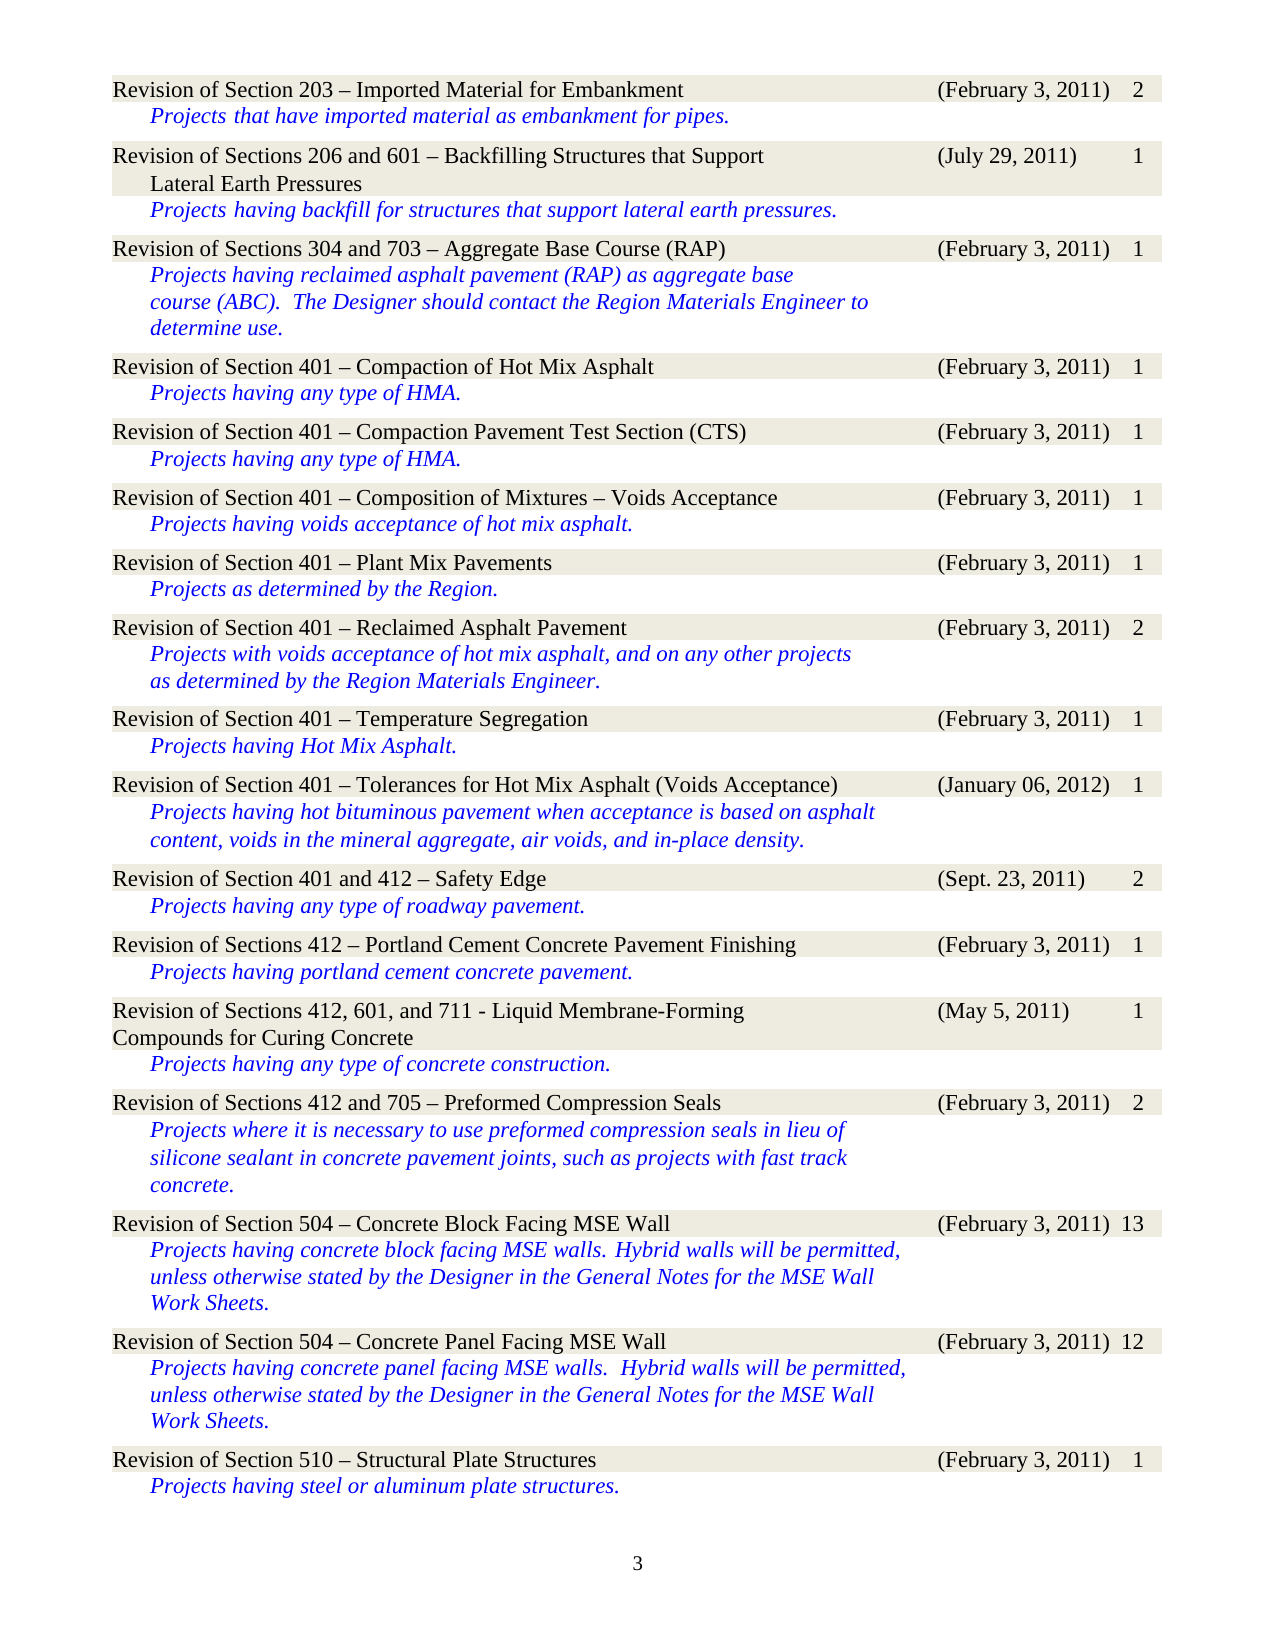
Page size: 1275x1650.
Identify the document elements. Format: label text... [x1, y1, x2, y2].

text determine use. [150, 314, 1162, 341]
text Projects having voids acceptance of hot mix asphalt. [150, 510, 1162, 536]
text Projects having concrete panel facing MSE walls. Hybrid walls will be permitted, [150, 1354, 1162, 1381]
text Projects having concrete block facing MSE walls. Hybrid walls will be permitted, [150, 1237, 1162, 1263]
text Revision of Section 504 – Concrete Panel Facing MSE Wall (February 3, 2011) 12 [112, 1328, 1162, 1354]
text Projects having Hot Mix Asphalt. [150, 732, 1162, 758]
text Projects with voids acceptance of hot mix asphalt, and on any other projects [150, 640, 1162, 667]
text Revision of Section 401 – Plant Mix Pavements (February 3, 2011) 1 [112, 549, 1162, 575]
text Revision of Section 401 – Compaction Pavement Test Section (CTS) (February 3, 2011) 1 [112, 418, 1162, 445]
text Work Sheets. [150, 1289, 1162, 1316]
text Revision of Section 401 – Temperature Segregation (February 3, 2011) 1 [112, 706, 1162, 732]
text Projects having any type of HMA. [150, 445, 1162, 471]
text Revision of Section 401 – Composition of Mixtures – Voids Acceptance (February 3, 2011) 1 [112, 483, 1162, 510]
text Projects having any type of concrete construction. [112, 1050, 1162, 1076]
text Revision of Sections 412, 601, and 711 - Liquid Membrane-Forming (May 5, 2011) 1 Compounds for Curing Concrete [112, 997, 1162, 1050]
text Revision of Section 401 – Reclaimed Asphalt Pavement (February 3, 2011) 2 [112, 614, 1162, 640]
text unless otherwise stated by the Designer in the General Notes for the MSE Wall [150, 1263, 1162, 1289]
text Projects having hot bituminous pavement when acceptance is based on asphalt content, voids in the mineral aggregate, air voids, and in-place density. [150, 797, 918, 852]
text Revision of Section 203 – Imported Material for Embankment (February 3, 2011) 2 [112, 75, 1162, 102]
text Revision of Section 401 and 412 – Safety Edge (Sept. 23, 2011) 2 [112, 864, 1162, 891]
text Projects where it is necessary to use preformed compression seals in lieu of silicone sealant in concrete pavement joints, such as projects with fast track concrete. [150, 1115, 918, 1198]
text Work Sheets. [150, 1407, 1162, 1433]
text Revision of Section 401 – Compaction of Hot Mix Asphalt (February 3, 2011) 1 [112, 353, 1162, 379]
text unless otherwise stated by the Designer in the General Notes for the MSE Wall [150, 1381, 1162, 1407]
text Projects having backfill for structures that support lateral earth pressures. [150, 196, 1162, 223]
text Projects that have imported material as embankment for pipes. [150, 102, 1162, 129]
text Revision of Section 401 – Tolerances for Hot Mix Asphalt (Voids Acceptance) (January 06, 2012) 1 [112, 771, 1162, 797]
text Revision of Sections 412 – Portland Cement Concrete Pavement Finishing (February 3, 2011) 1 [112, 931, 1162, 957]
text Projects having reclaimed asphalt pavement (RAP) as aggregate base [150, 262, 1162, 288]
text as determined by the Region Materials Engineer. [150, 667, 1162, 693]
text Projects as determined by the Region. [150, 575, 1162, 601]
text course (ABC). The Designer should contact the Region Materials Engineer to [150, 288, 1162, 314]
text Projects having steel or aluminum plate structures. [150, 1472, 1162, 1499]
text Projects having any type of roadway pavement. [150, 891, 918, 918]
text Revision of Sections 412 and 705 – Preformed Compression Seals (February 3, 2011) 2 [112, 1089, 1162, 1115]
text Projects having any type of HMA. [150, 379, 1162, 406]
text Revision of Section 504 – Concrete Block Facing MSE Wall (February 3, 2011) 13 [112, 1210, 1162, 1237]
text Lateral Earth Pressures [112, 169, 1162, 196]
text Revision of Sections 206 and 601 – Backfilling Structures that Support (July 29, 2011) 1 [112, 141, 1162, 169]
text Revision of Sections 304 and 703 – Aggregate Base Course (RAP) (February 3, 2011) 1 [112, 235, 1162, 262]
text Projects having portland cement concrete pavement. [150, 957, 918, 985]
text Revision of Section 510 – Structural Plate Structures (February 3, 2011) 1 [112, 1446, 1162, 1472]
